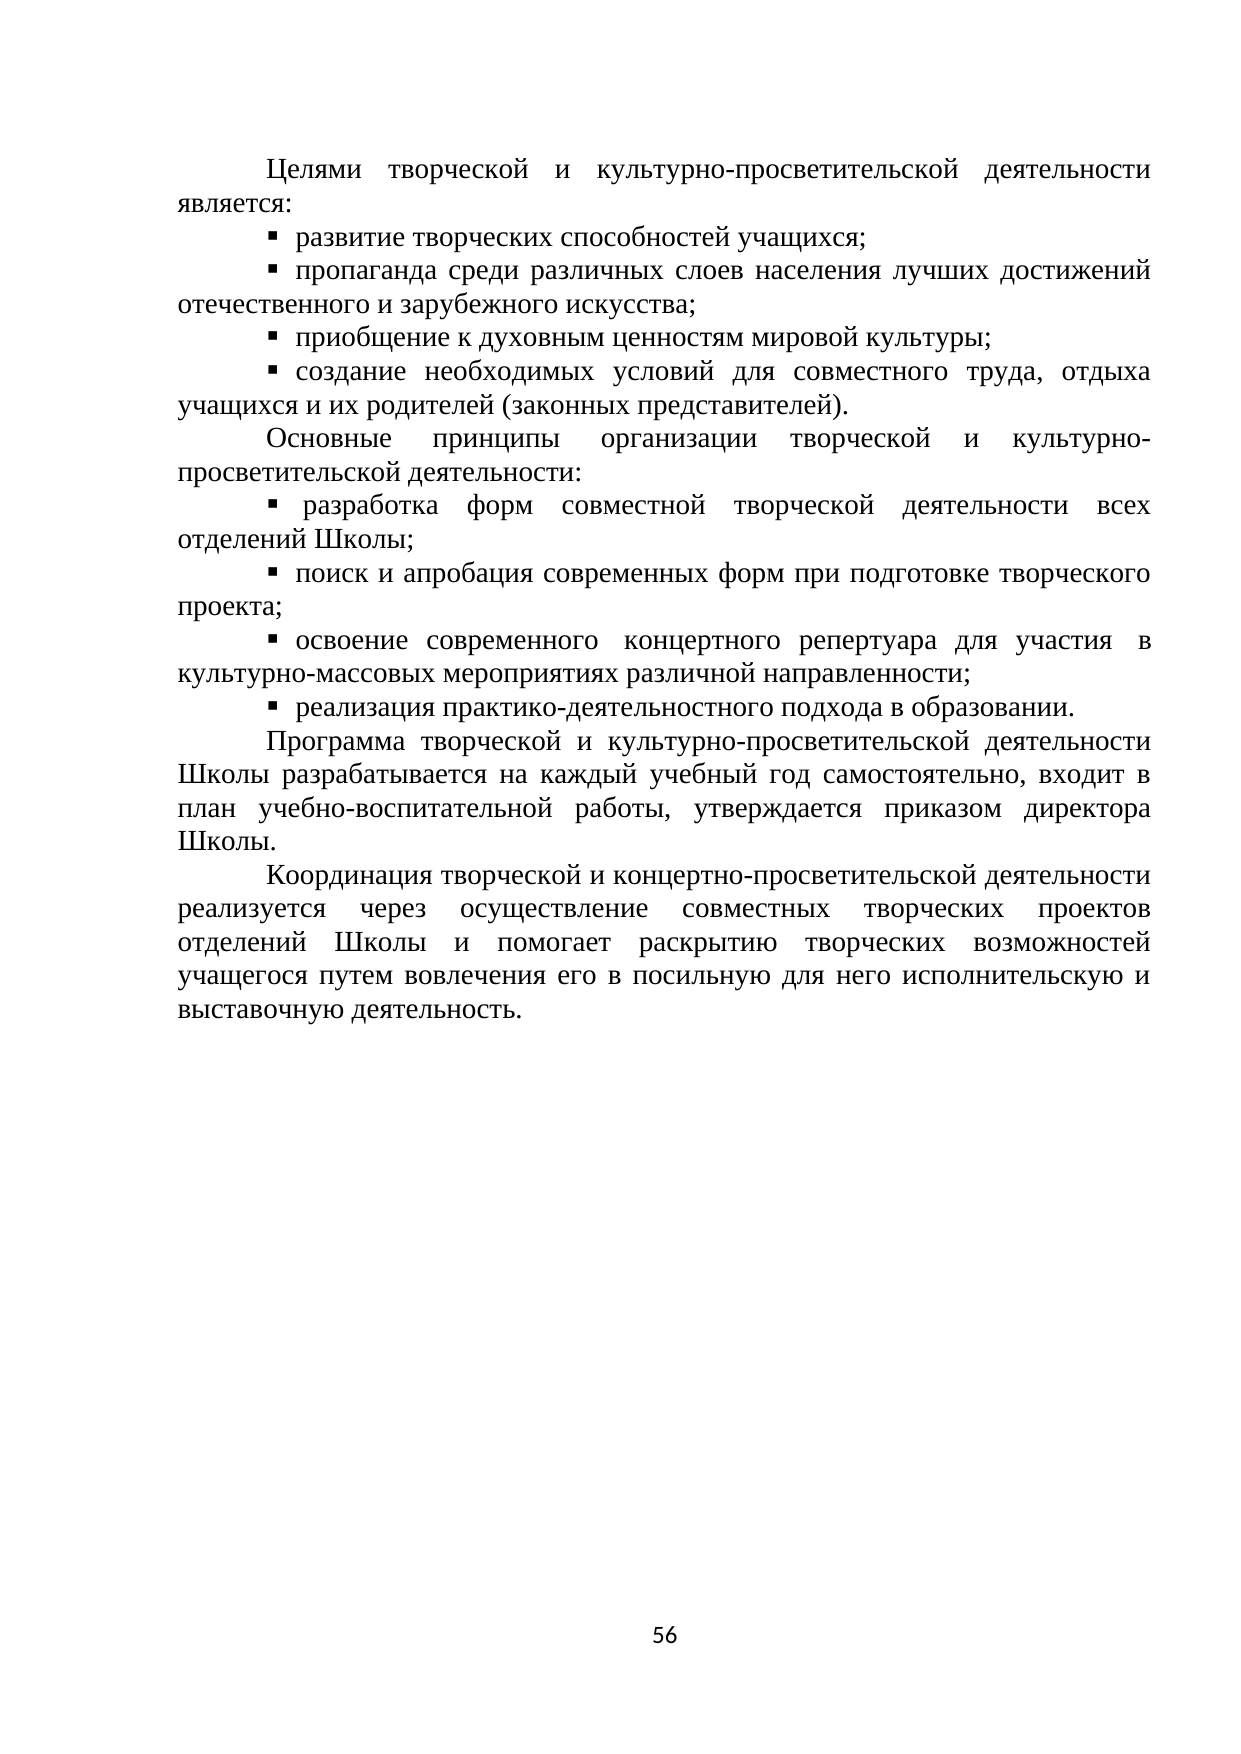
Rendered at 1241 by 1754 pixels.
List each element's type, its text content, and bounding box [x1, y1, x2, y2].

list пропаганда среди различных слоев населения лучших достижений отечественного и зарубежного искусства; [177, 252, 1152, 319]
list развитие творческих способностей учащихся; [177, 219, 1152, 252]
text Программа творческой и культурно-просветительской деятельности Школы разрабатывается на каждый учебный год самостоятельно, входит в план учебно-воспитательной работы, утверждается приказом директора Школы. [177, 723, 1152, 857]
list разработка форм совместной творческой деятельности всех отделений Школы; [177, 487, 1152, 555]
list создание необходимых условий для совместного труда, отдыха учащихся и их родителей (законных представителей). [177, 353, 1152, 420]
text Целями творческой и культурно-просветительской деятельности является: [177, 152, 1152, 219]
list приобщение к духовным ценностям мировой культуры; [177, 319, 1152, 353]
list реализация практико-деятельностного подхода в образовании. [177, 689, 1152, 723]
list поиск и апробация современных форм при подготовке творческого проекта; [177, 555, 1152, 622]
text Координация творческой и концертно-просветительской деятельности реализуется через осуществление совместных творческих проектов отделений Школы и помогает раскрытию творческих возможностей учащегося путем вовлечения его в посильную для него исполнительскую и выставочную деятельность. [177, 857, 1152, 1024]
list освоение современного концертного репертуара для участия в культурно-массовых мероприятиях различной направленности; [177, 622, 1152, 689]
text Основные принципы организации творческой и культурно-просветительской деятельности: [177, 420, 1152, 487]
